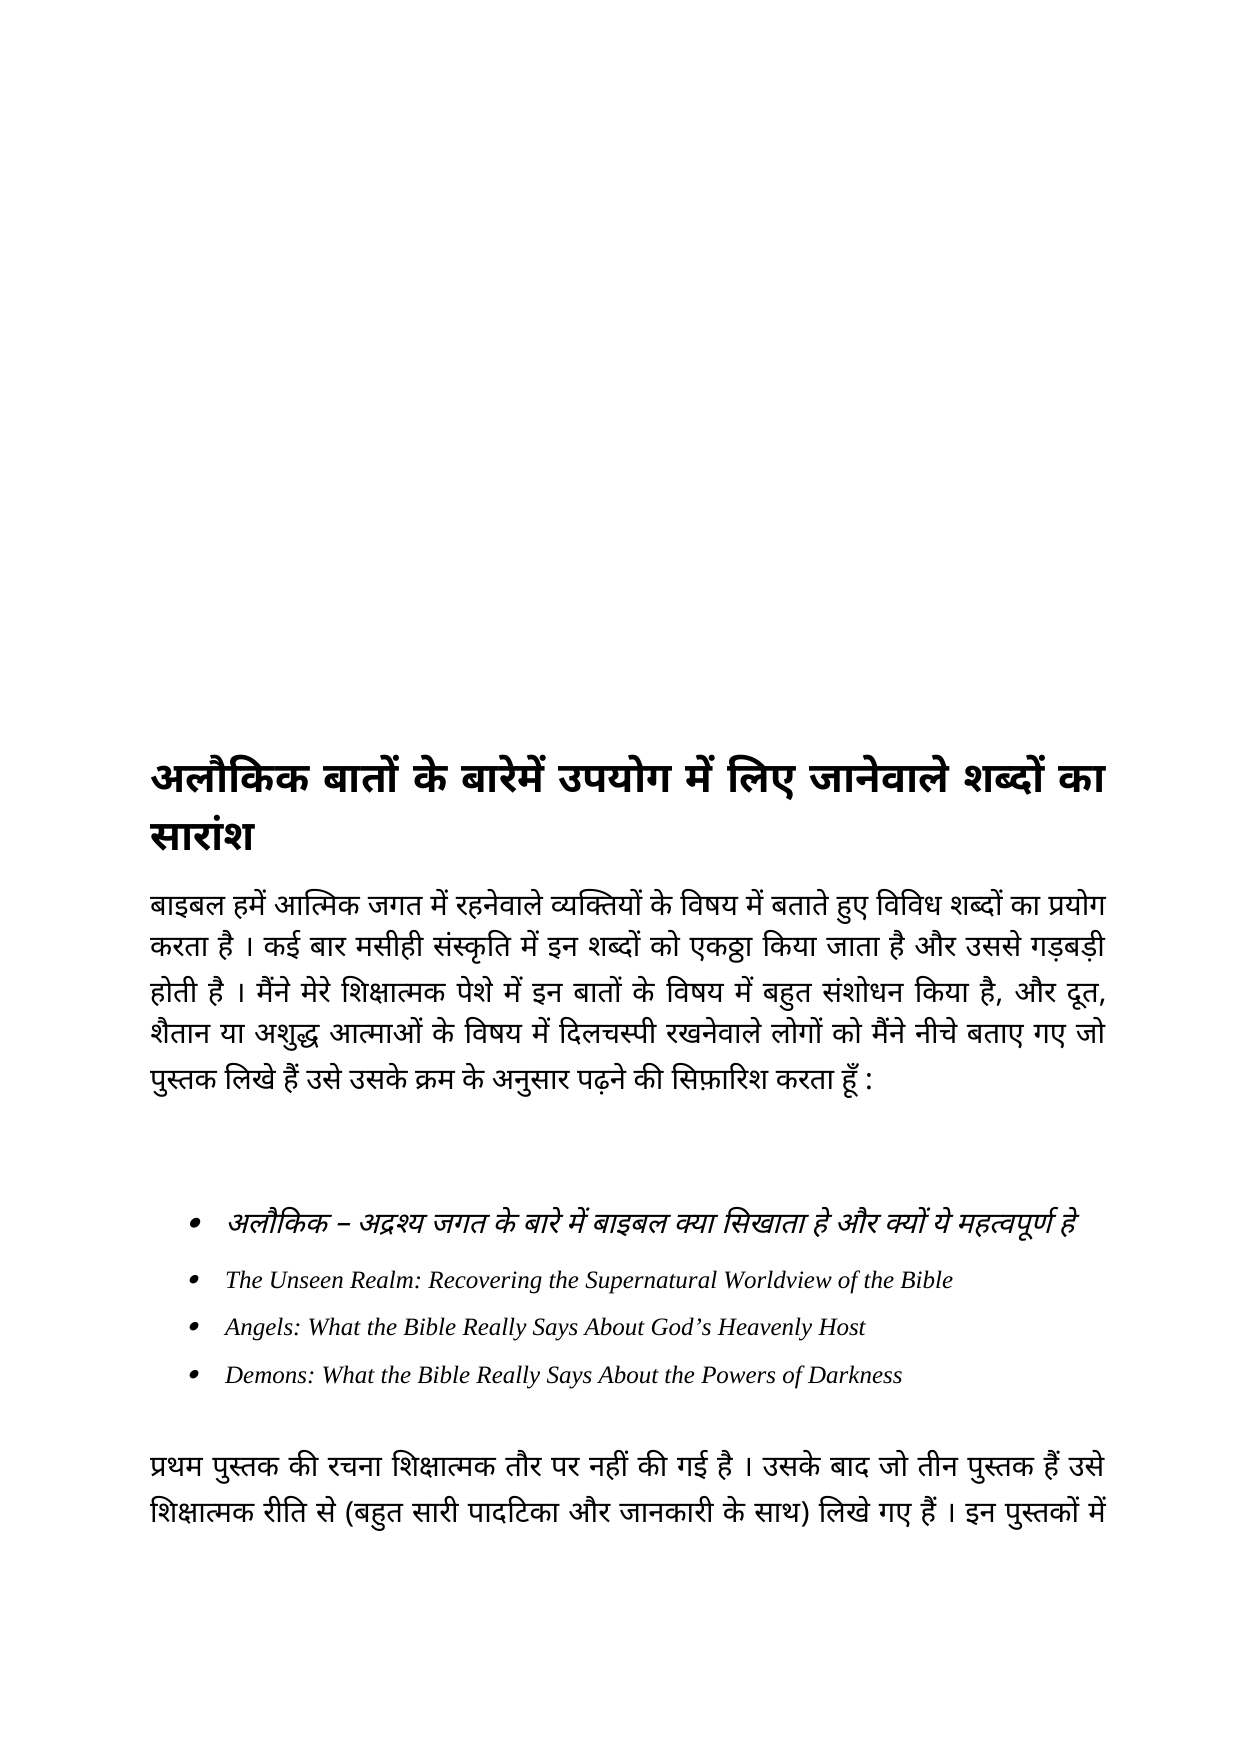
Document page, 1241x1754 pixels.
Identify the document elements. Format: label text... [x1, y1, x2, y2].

text बाइबल हमें आत्मिक जगत में रहनेवाले व्यक्तियों के विषय में बताते हुए विविध शब्दों का प्रयोग करता है । कई बार मसीही संस्कृति में इन शब्दों को एकठ्ठा किया जाता है और उससे गड़बड़ी होती है । मैंने मेरे शिक्षात्मक पेशे में इन बातों के विषय में बहुत संशोधन किया है, और दूत, शैतान या अशुद्ध आत्माओं के विषय में दिलचस्पी रखनेवाले लोगों को मैंने नीचे बताए गए जो पुस्तक लिखे हैं उसे उसके क्रम के अनुसार पढ़ने की सिफ़ारिश करता हूँ : [150, 889, 1106, 1101]
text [150, 1451, 1106, 1535]
list अलौकिक – अद्रश्य जगत के बारे में बाइबल क्या सिखाता हे और क्यों ये महत्वपूर्ण हे [187, 1207, 1106, 1245]
list The Unseen Realm: Recovering the Supernatural Worldview of the Bible [187, 1265, 1106, 1293]
list Angels: What the Bible Really Says About God’s Heavenly Host [187, 1312, 1106, 1341]
list Demons: What the Bible Really Says About the Powers of Darkness [187, 1360, 1106, 1389]
text अलौकिक बातों के बारेमें उपयोग में लिए जानेवाले शब्दों का सारांश [150, 755, 1106, 868]
